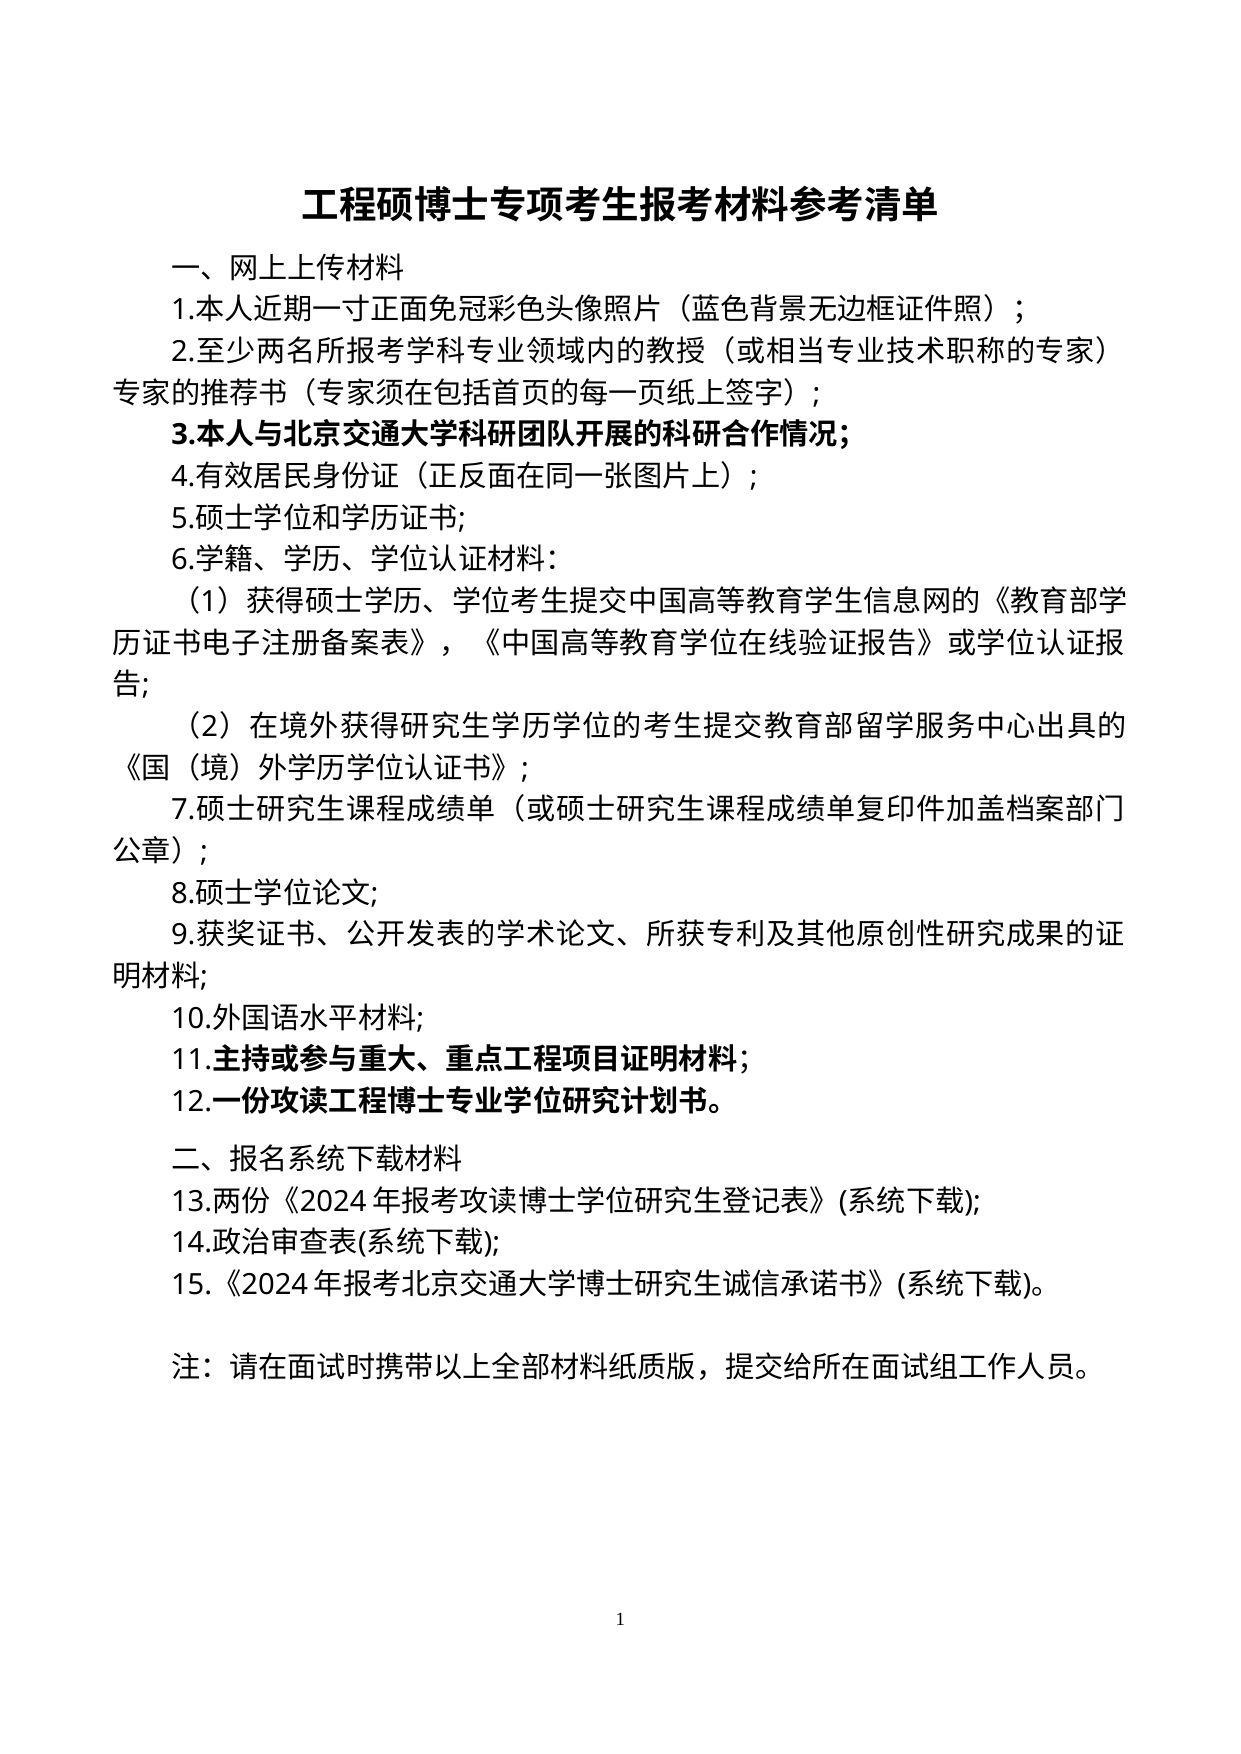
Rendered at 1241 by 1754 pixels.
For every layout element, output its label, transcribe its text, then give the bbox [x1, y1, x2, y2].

text 11.主持或参与重大、重点工程项目证明材料； [112, 1036, 1128, 1078]
text 10.外国语水平材料; [112, 995, 1128, 1036]
text 15.《2024年报考北京交通大学博士研究生诚信承诺书》(系统下载)。 [112, 1261, 1128, 1303]
text 3.本人与北京交通大学科研团队开展的科研合作情况； [112, 411, 1128, 453]
text 5.硕士学位和学历证书; [112, 495, 1128, 536]
text （2）在境外获得研究生学历学位的考生提交教育部留学服务中心出具的《国（境）外学历学位认证书》; [112, 703, 1128, 786]
text 13.两份《2024年报考攻读博士学位研究生登记表》(系统下载); [112, 1178, 1128, 1219]
text 6.学籍、学历、学位认证材料： [112, 536, 1128, 578]
text 12.一份攻读工程博士专业学位研究计划书。 [112, 1078, 1128, 1120]
text 2.至少两名所报考学科专业领域内的教授（或相当专业技术职称的专家）专家的推荐书（专家须在包括首页的每一页纸上签字）; [112, 328, 1128, 411]
text 8.硕士学位论文; [112, 870, 1128, 911]
text （1）获得硕士学历、学位考生提交中国高等教育学生信息网的《教育部学历证书电子注册备案表》，《中国高等教育学位在线验证报告》或学位认证报告; [112, 578, 1128, 703]
text 9.获奖证书、公开发表的学术论文、所获专利及其他原创性研究成果的证明材料; [112, 911, 1128, 995]
text 1.本人近期一寸正面免冠彩色头像照片（蓝色背景无边框证件照）； [112, 286, 1128, 328]
text 二、报名系统下载材料 [112, 1136, 1128, 1178]
text 工程硕博士专项考生报考材料参考清单 [112, 178, 1128, 228]
text 7.硕士研究生课程成绩单（或硕士研究生课程成绩单复印件加盖档案部门公章）; [112, 786, 1128, 870]
text 4.有效居民身份证（正反面在同一张图片上）; [112, 453, 1128, 495]
text 14.政治审查表(系统下载); [112, 1219, 1128, 1261]
text 注：请在面试时携带以上全部材料纸质版，提交给所在面试组工作人员。 [112, 1344, 1128, 1386]
text 一、网上上传材料 [112, 245, 1128, 286]
